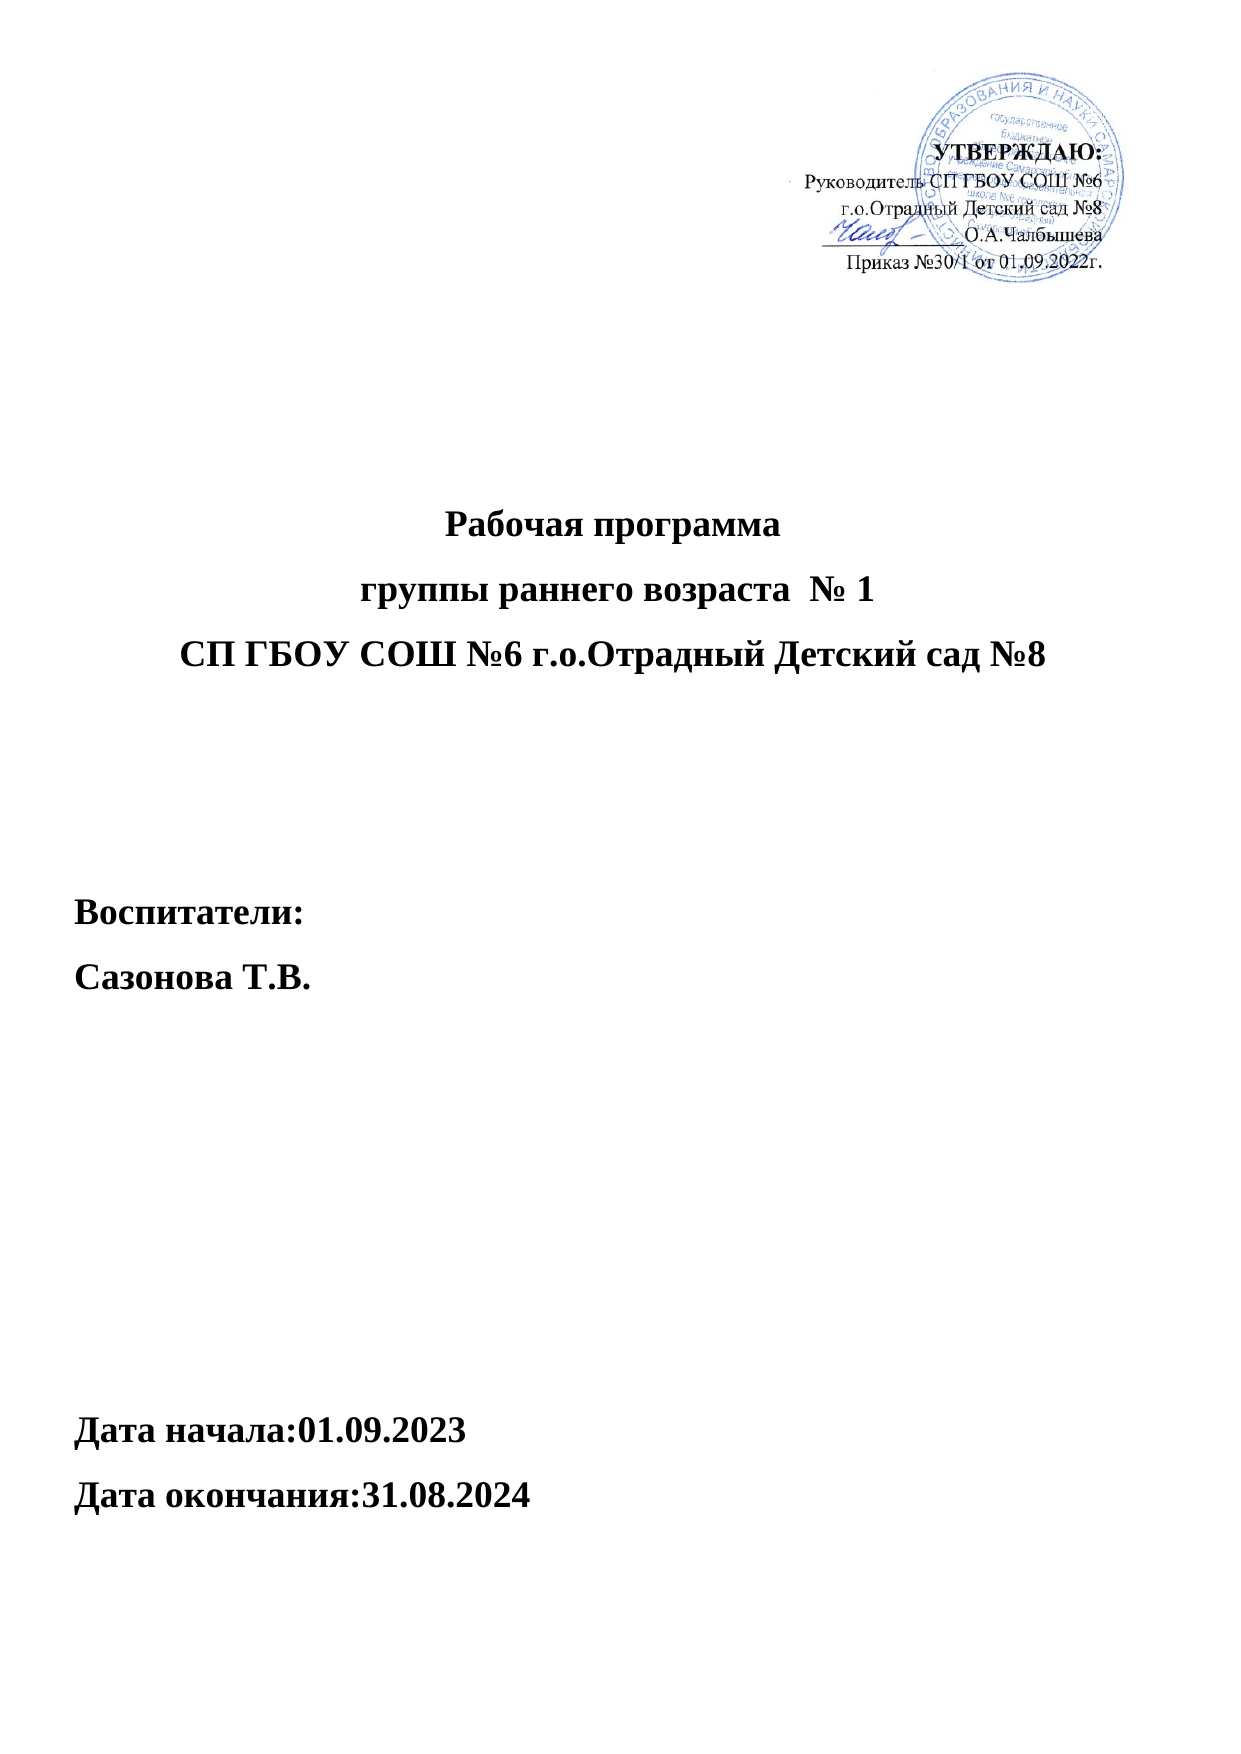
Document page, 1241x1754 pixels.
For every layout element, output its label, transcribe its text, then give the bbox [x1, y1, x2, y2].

text группы раннего возраста № 1 [74, 566, 1152, 609]
text СП ГБОУ СОШ №6 г.о.Отрадный Детский сад №8 [74, 631, 1152, 674]
picture [784, 59, 1152, 301]
text Воспитатели: [74, 890, 1152, 933]
text Дата начала:01.09.2023 [74, 1407, 1152, 1450]
text Рабочая программа [74, 502, 1152, 545]
text Сазонова Т.В. [74, 954, 1152, 998]
text Дата окончания:31.08.2024 [74, 1472, 1152, 1515]
